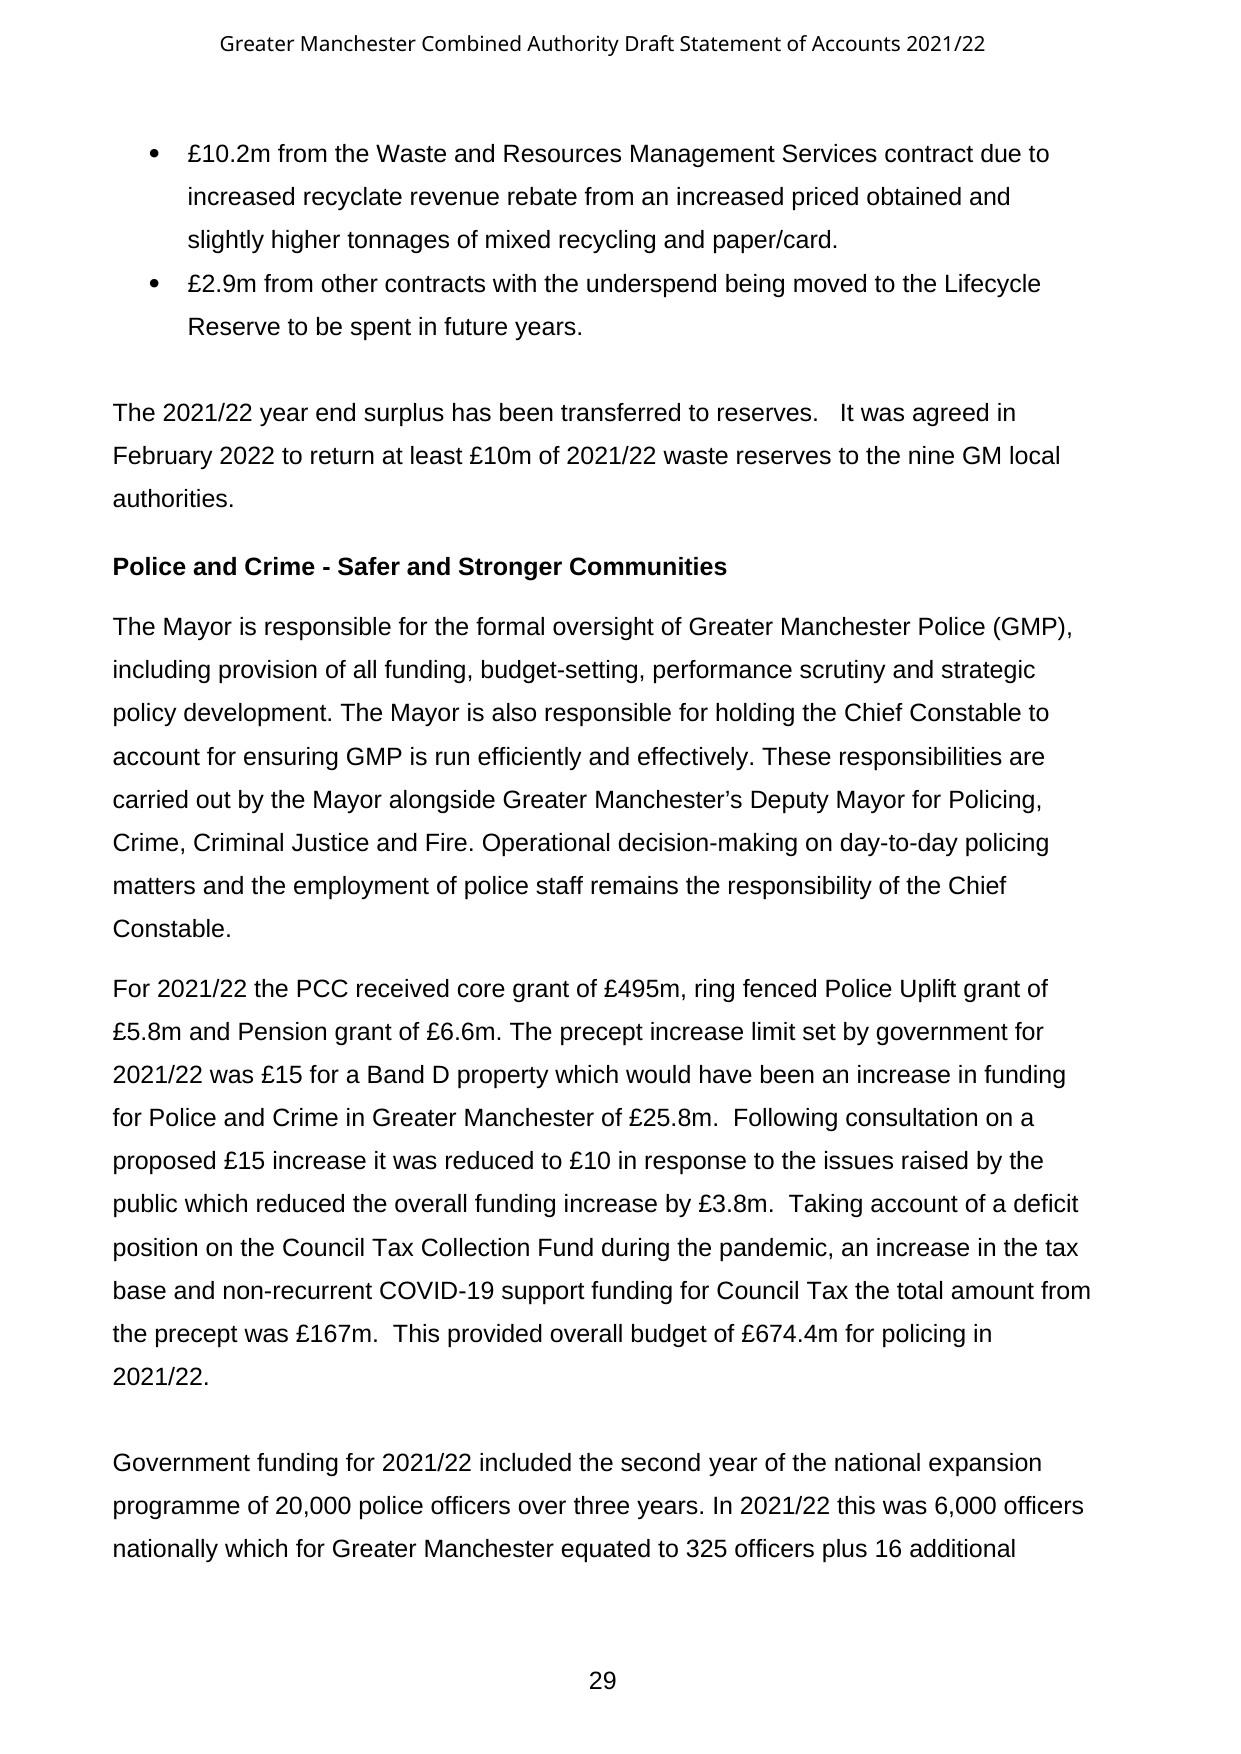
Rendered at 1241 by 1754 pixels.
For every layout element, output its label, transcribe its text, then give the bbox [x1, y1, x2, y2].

text The 2021/22 year end surplus has been transferred to reserves. It was agreed in February 2022 to return at least £10m of 2021/22 waste reserves to the nine GM local authorities. [112, 398, 1093, 513]
text For 2021/22 the PCC received core grant of £495m, ring fenced Police Uplift grant of £5.8m and Pension grant of £6.6m. The precept increase limit set by government for 2021/22 was £15 for a Band D property which would have been an increase in funding for Police and Crime in Greater Manchester of £25.8m. Following consultation on a proposed £15 increase it was reduced to £10 in response to the issues raised by the public which reduced the overall funding increase by £3.8m. Taking account of a deficit position on the Council Tax Collection Fund during the pandemic, an increase in the tax base and non-recurrent COVID-19 support funding for Council Tax the total amount from the precept was £167m. This provided overall budget of £674.4m for policing in 2021/22. [112, 974, 1093, 1391]
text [112, 1448, 1093, 1563]
list £10.2m from the Waste and Resources Management Services contract due to increased recyclate revenue rebate from an increased priced obtained and slightly higher tonnages of mixed recycling and paper/card. [150, 139, 1093, 254]
subtitle Police and Crime - Safer and Stronger Communities [112, 552, 1093, 581]
list £2.9m from other contracts with the underspend being moved to the Lifecycle Reserve to be spent in future years. [150, 268, 1093, 341]
text The Mayor is responsible for the formal oversight of Greater Manchester Police (GMP), including provision of all funding, budget-setting, performance scrutiny and strategic policy development. The Mayor is also responsible for holding the Chief Constable to account for ensuring GMP is run efficiently and effectively. These responsibilities are carried out by the Mayor alongside Greater Manchester’s Deputy Mayor for Policing, Crime, Criminal Justice and Fire. Operational decision-making on day-to-day policing matters and the employment of police staff remains the responsibility of the Chief Constable. [112, 612, 1093, 943]
